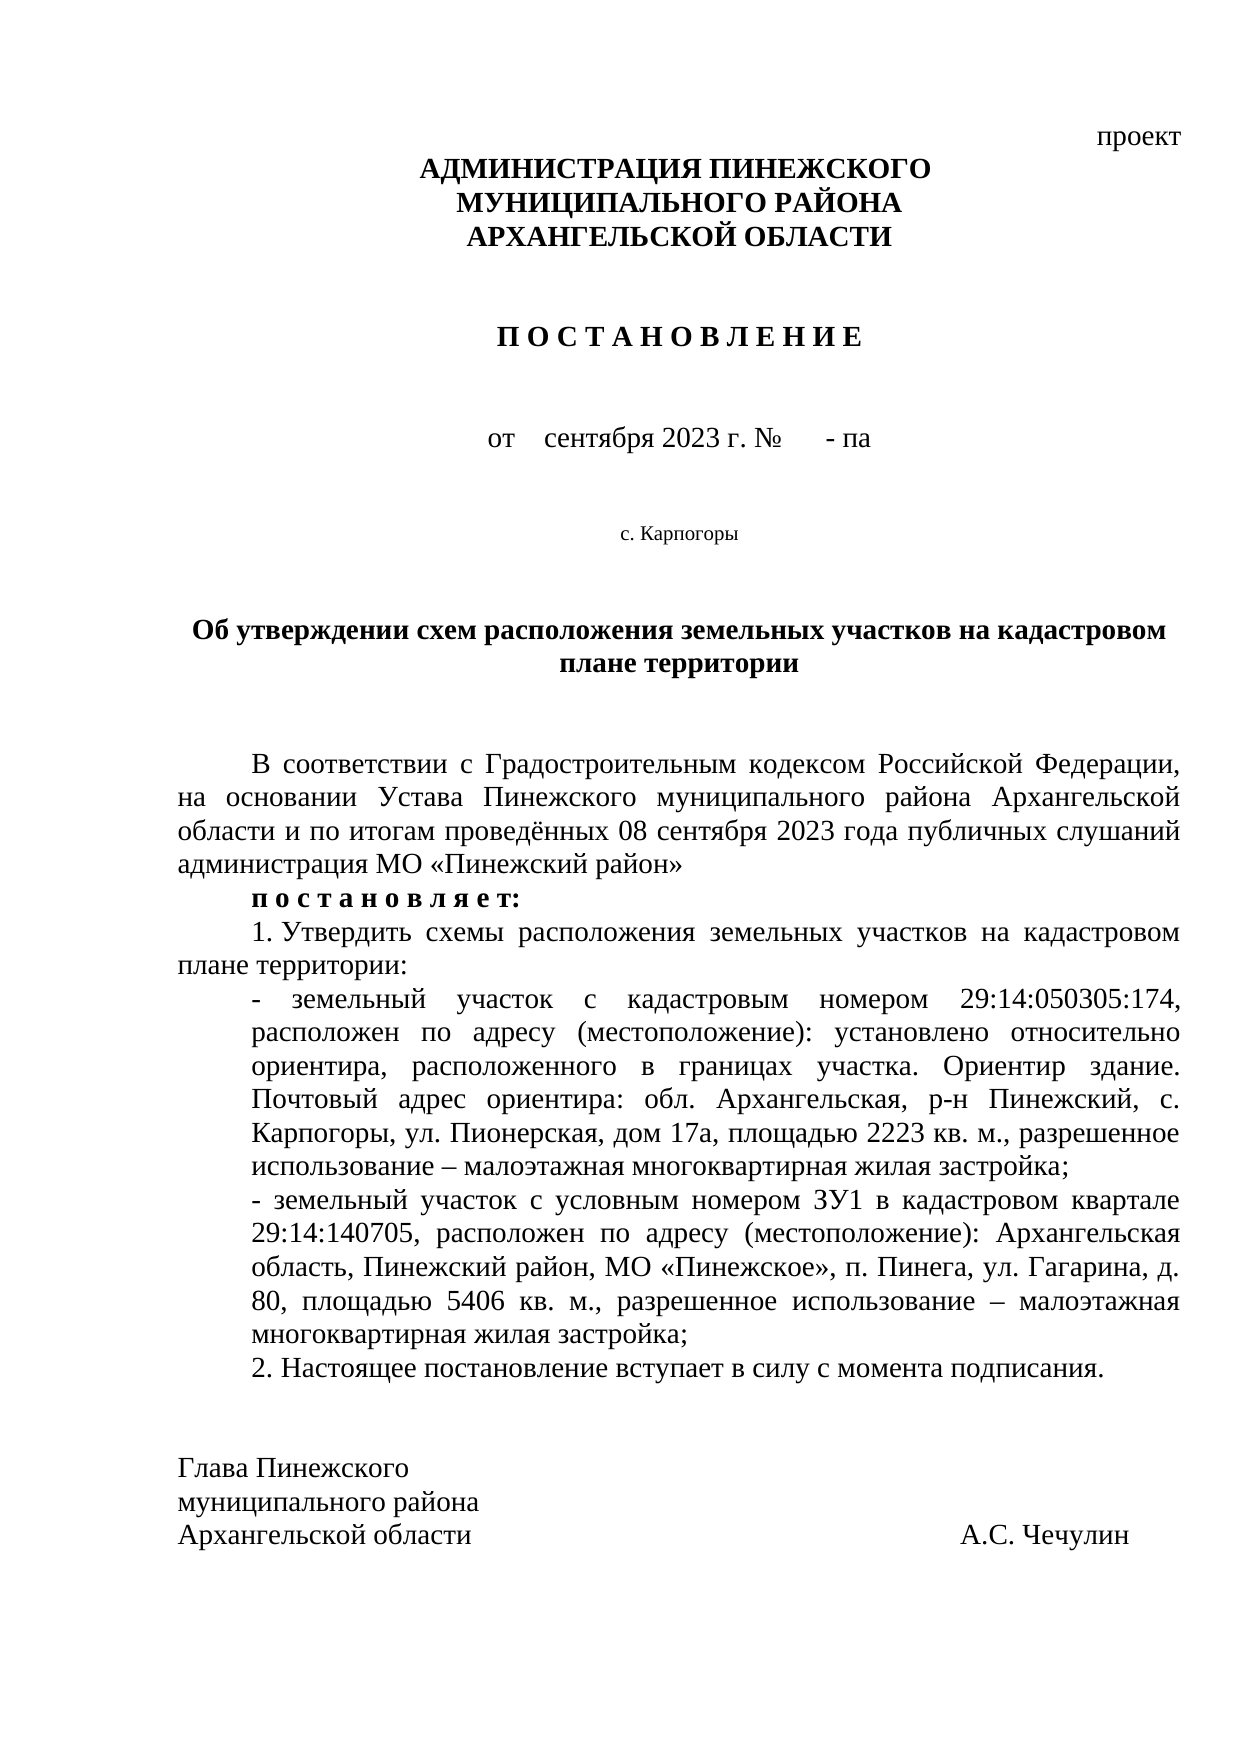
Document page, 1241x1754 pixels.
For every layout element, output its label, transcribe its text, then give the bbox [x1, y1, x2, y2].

text АДМИНИСТРАЦИЯ ПИНЕЖСКОГО МУНИЦИПАЛЬНОГО РАЙОНА [177, 152, 1181, 219]
text с. Карпогоры [177, 521, 1181, 545]
text Архангельской области А.С. Чечулин [177, 1517, 1181, 1551]
text муниципального района [177, 1484, 1181, 1517]
text - земельный участок с кадастровым номером 29:14:050305:174, расположен по адресу (местоположение): установлено относительно ориентира, расположенного в границах участка. Ориентир здание. Почтовый адрес ориентира: обл. Архангельская, р-н Пинежский, с. Карпогоры, ул. Пионерская, дом 17а, площадью 2223 кв. м., разрешенное использование – малоэтажная многоквартирная жилая застройка; [251, 981, 1181, 1182]
text п о с т а н о в л я е т: [177, 880, 1181, 914]
text Глава Пинежского [177, 1450, 1181, 1484]
text от сентября 2023 г. № - па [177, 420, 1181, 453]
text проект [177, 118, 1181, 152]
text П О С Т А Н О В Л Е Н И Е [177, 319, 1181, 353]
list Утвердить схемы расположения земельных участков на кадастровом плане территории: [177, 914, 1181, 981]
list Настоящее постановление вступает в силу с момента подписания. [177, 1350, 1181, 1383]
text АРХАНГЕЛЬСКОЙ ОБЛАСТИ [177, 219, 1181, 252]
text Об утверждении схем расположения земельных участков на кадастровом плане территории [177, 612, 1181, 679]
text В соответствии с Градостроительным кодексом Российской Федерации, на основании Устава Пинежского муниципального района Архангельской области и по итогам проведённых 08 сентября 2023 года публичных слушаний администрация МО «Пинежский район» [177, 746, 1181, 880]
text - земельный участок с условным номером ЗУ1 в кадастровом квартале 29:14:140705, расположен по адресу (местоположение): Архангельская область, Пинежский район, МО «Пинежское», п. Пинега, ул. Гагарина, д. 80, площадью 5406 кв. м., разрешенное использование – малоэтажная многоквартирная жилая застройка; [251, 1182, 1181, 1350]
